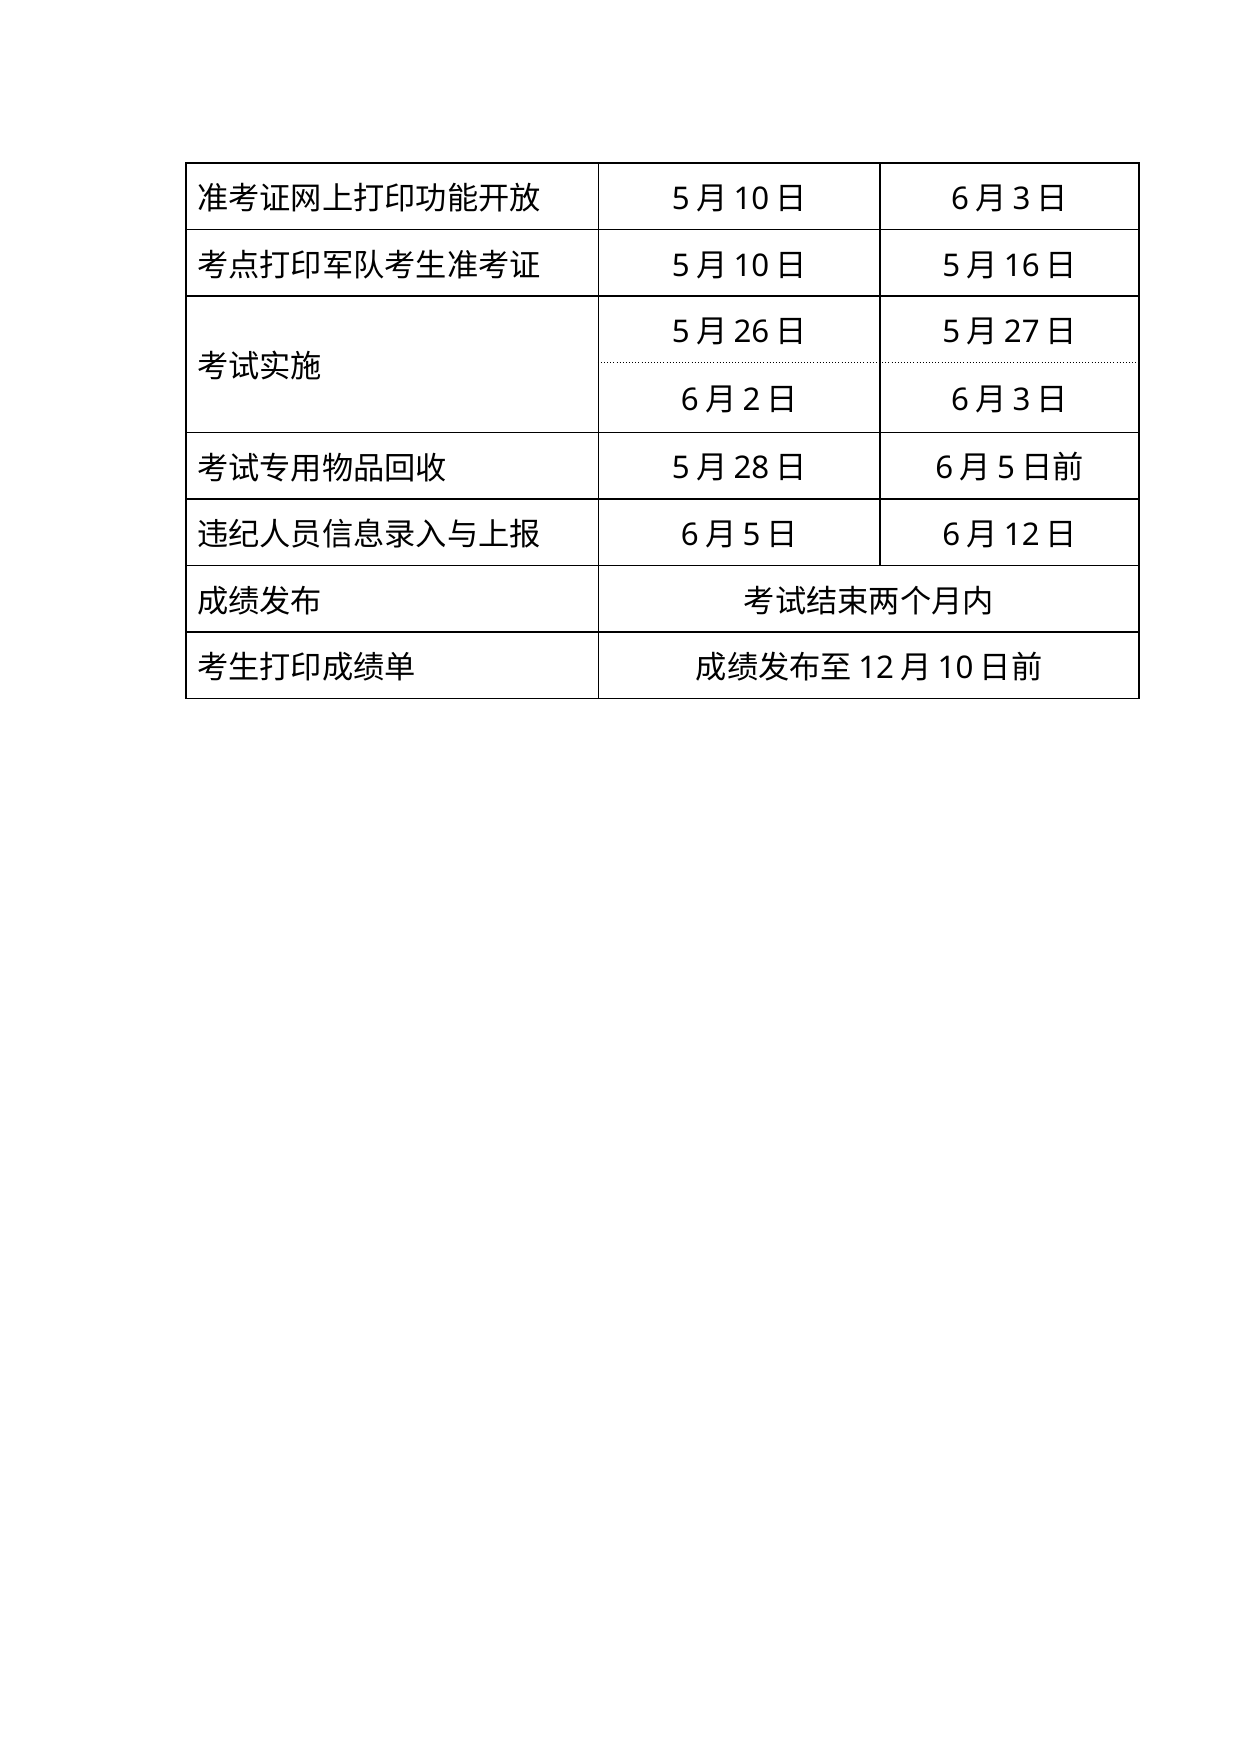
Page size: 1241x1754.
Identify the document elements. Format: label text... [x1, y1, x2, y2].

table_cell 5月27日 [881, 297, 1138, 362]
table_cell 5月10日 [599, 230, 879, 295]
table_cell 成绩发布 [187, 566, 598, 631]
table_cell 考试实施 [187, 297, 598, 431]
table_cell 6月2日 [599, 362, 879, 431]
table_cell 成绩发布至12月10日前 [599, 633, 1138, 698]
table_cell 5月10日 [599, 164, 879, 228]
table_cell 准考证网上打印功能开放 [187, 164, 598, 228]
table_cell 6月3日 [881, 164, 1138, 228]
table_cell 5月16日 [881, 230, 1138, 295]
table_cell 6月12日 [881, 500, 1138, 564]
table_cell 6月5日前 [881, 433, 1138, 498]
table_cell 考试专用物品回收 [187, 433, 598, 498]
table_cell 5月28日 [599, 433, 879, 498]
table_cell 考生打印成绩单 [187, 633, 598, 698]
table_cell 6月3日 [881, 362, 1138, 431]
table_cell 考点打印军队考生准考证 [187, 230, 598, 295]
table_cell 5月26日 [599, 297, 879, 362]
table_cell 违纪人员信息录入与上报 [187, 500, 598, 564]
table_cell 考试结束两个月内 [599, 566, 1138, 631]
table_cell 6月5日 [599, 500, 879, 564]
